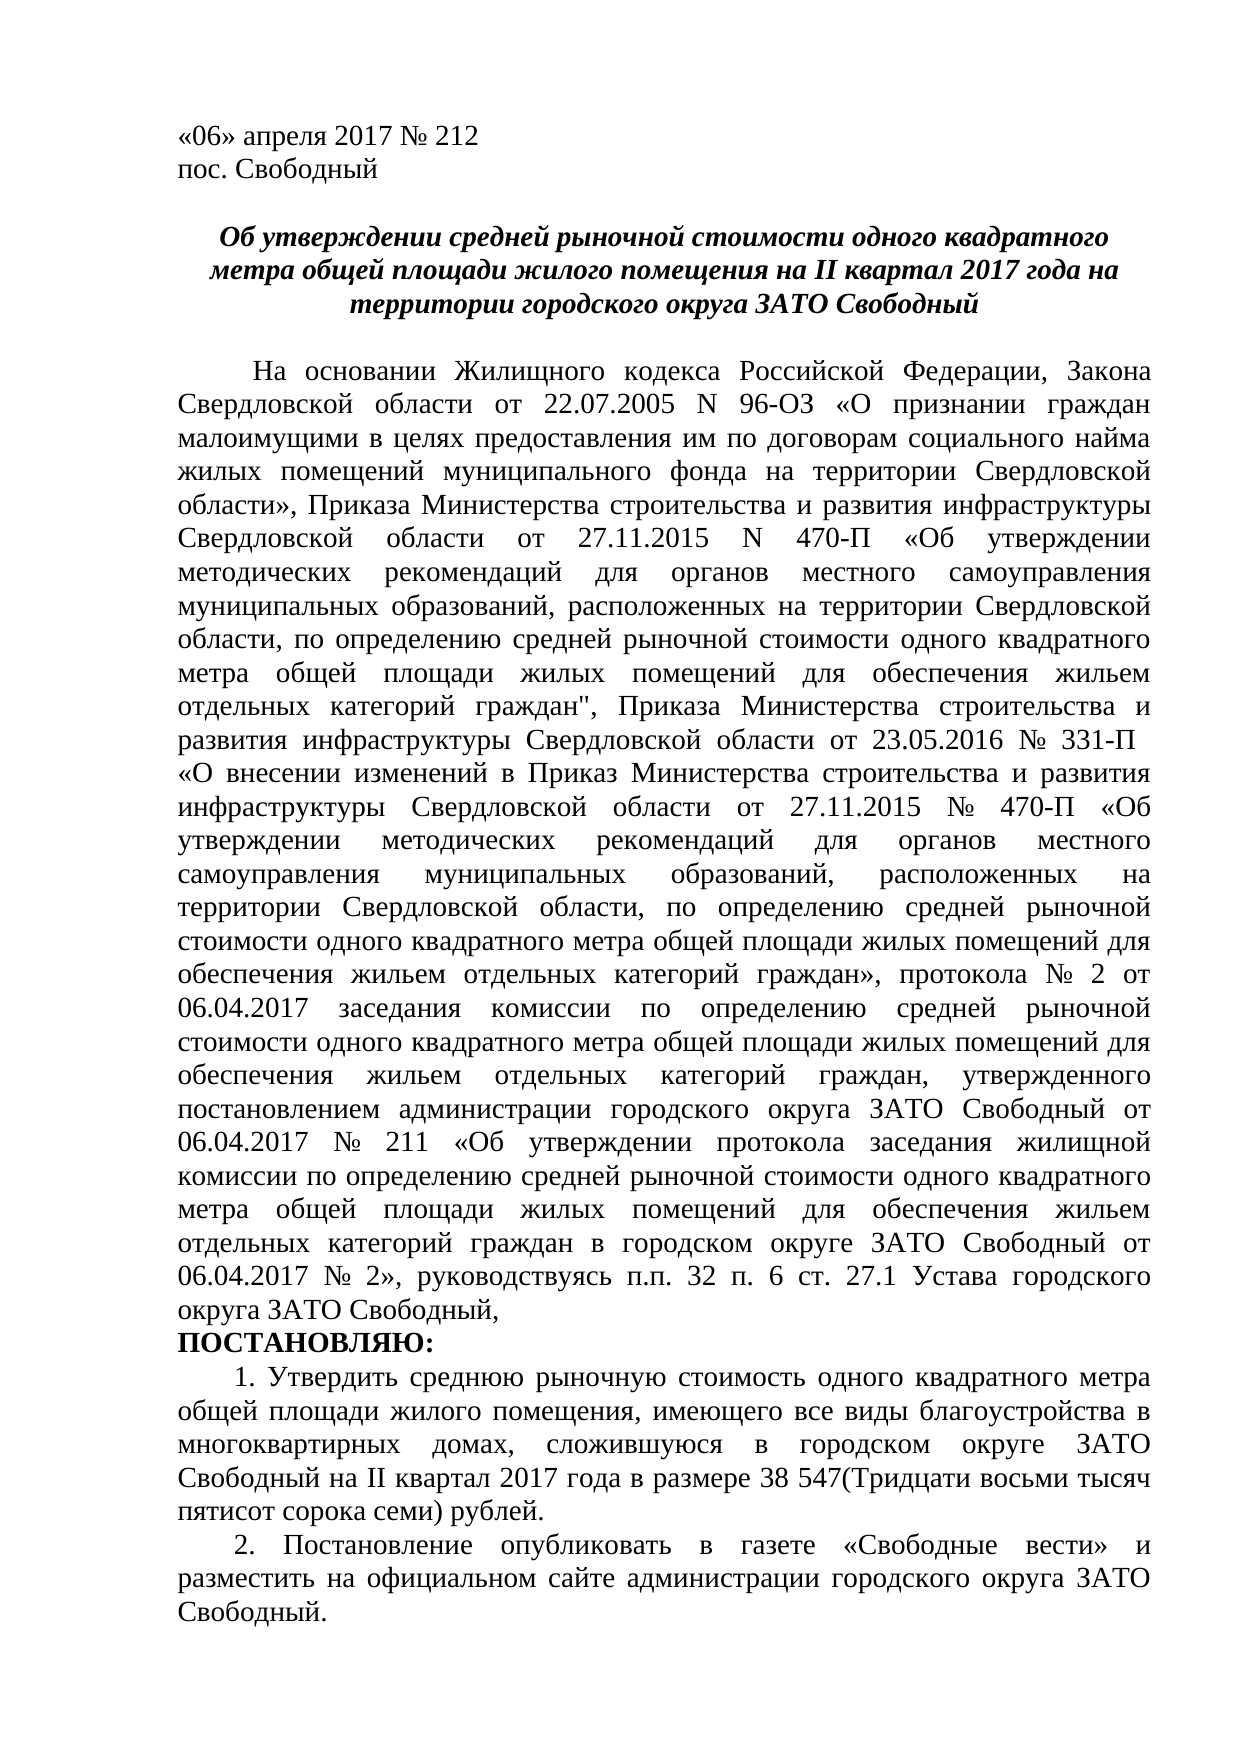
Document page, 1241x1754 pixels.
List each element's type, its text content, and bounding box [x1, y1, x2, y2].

text 1. Утвердить среднюю рыночную стоимость одного квадратного метра общей площади жилого помещения, имеющего все виды благоустройства в многоквартирных домах, сложившуюся в городском округе ЗАТО Свободный на II квартал 2017 года в размере 38 547(Тридцати восьми тысяч пятисот сорока семи) рублей. [177, 1359, 1152, 1527]
text 2. Постановление опубликовать в газете «Свободные вести» и разместить на официальном сайте администрации городского округа ЗАТО Свободный. [177, 1527, 1152, 1627]
text На основании Жилищного кодекса Российской Федерации, Закона Свердловской области от 22.07.2005 N 96-ОЗ «О признании граждан малоимущими в целях предоставления им по договорам социального найма жилых помещений муниципального фонда на территории Свердловской области», Приказа Министерства строительства и развития инфраструктуры Свердловской области от 27.11.2015 N 470-П «Об утверждении методических рекомендаций для органов местного самоуправления муниципальных образований, расположенных на территории Свердловской области, по определению средней рыночной стоимости одного квадратного метра общей площади жилых помещений для обеспечения жильем отдельных категорий граждан", Приказа Министерства строительства и развития инфраструктуры Свердловской области от 23.05.2016 № 331-П «О внесении изменений в Приказ Министерства строительства и развития инфраструктуры Свердловской области от 27.11.2015 № 470-П «Об утверждении методических рекомендаций для органов местного самоуправления муниципальных образований, расположенных на территории Свердловской области, по определению средней рыночной стоимости одного квадратного метра общей площади жилых помещений для обеспечения жильем отдельных категорий граждан», протокола № 2 от 06.04.2017 заседания комиссии по определению средней рыночной стоимости одного квадратного метра общей площади жилых помещений для обеспечения жильем отдельных категорий граждан, утвержденного постановлением администрации городского округа ЗАТО Свободный от 06.04.2017 № 211 «Об утверждении протокола заседания жилищной комиссии по определению средней рыночной стоимости одного квадратного метра общей площади жилых помещений для обеспечения жильем отдельных категорий граждан в городском округе ЗАТО Свободный от 06.04.2017 № 2», руководствуясь п.п. 32 п. 6 ст. 27.1 Устава городского округа ЗАТО Свободный, [177, 353, 1152, 1326]
text «06» апреля 2017 № 212 [177, 118, 1152, 152]
text ПОСТАНОВЛЯЮ: [177, 1326, 1152, 1359]
text Об утверждении средней рыночной стоимости одного квадратного метра общей площади жилого помещения на II квартал 2017 года на территории городского округа ЗАТО Свободный [177, 219, 1152, 319]
text пос. Свободный [177, 152, 1152, 185]
